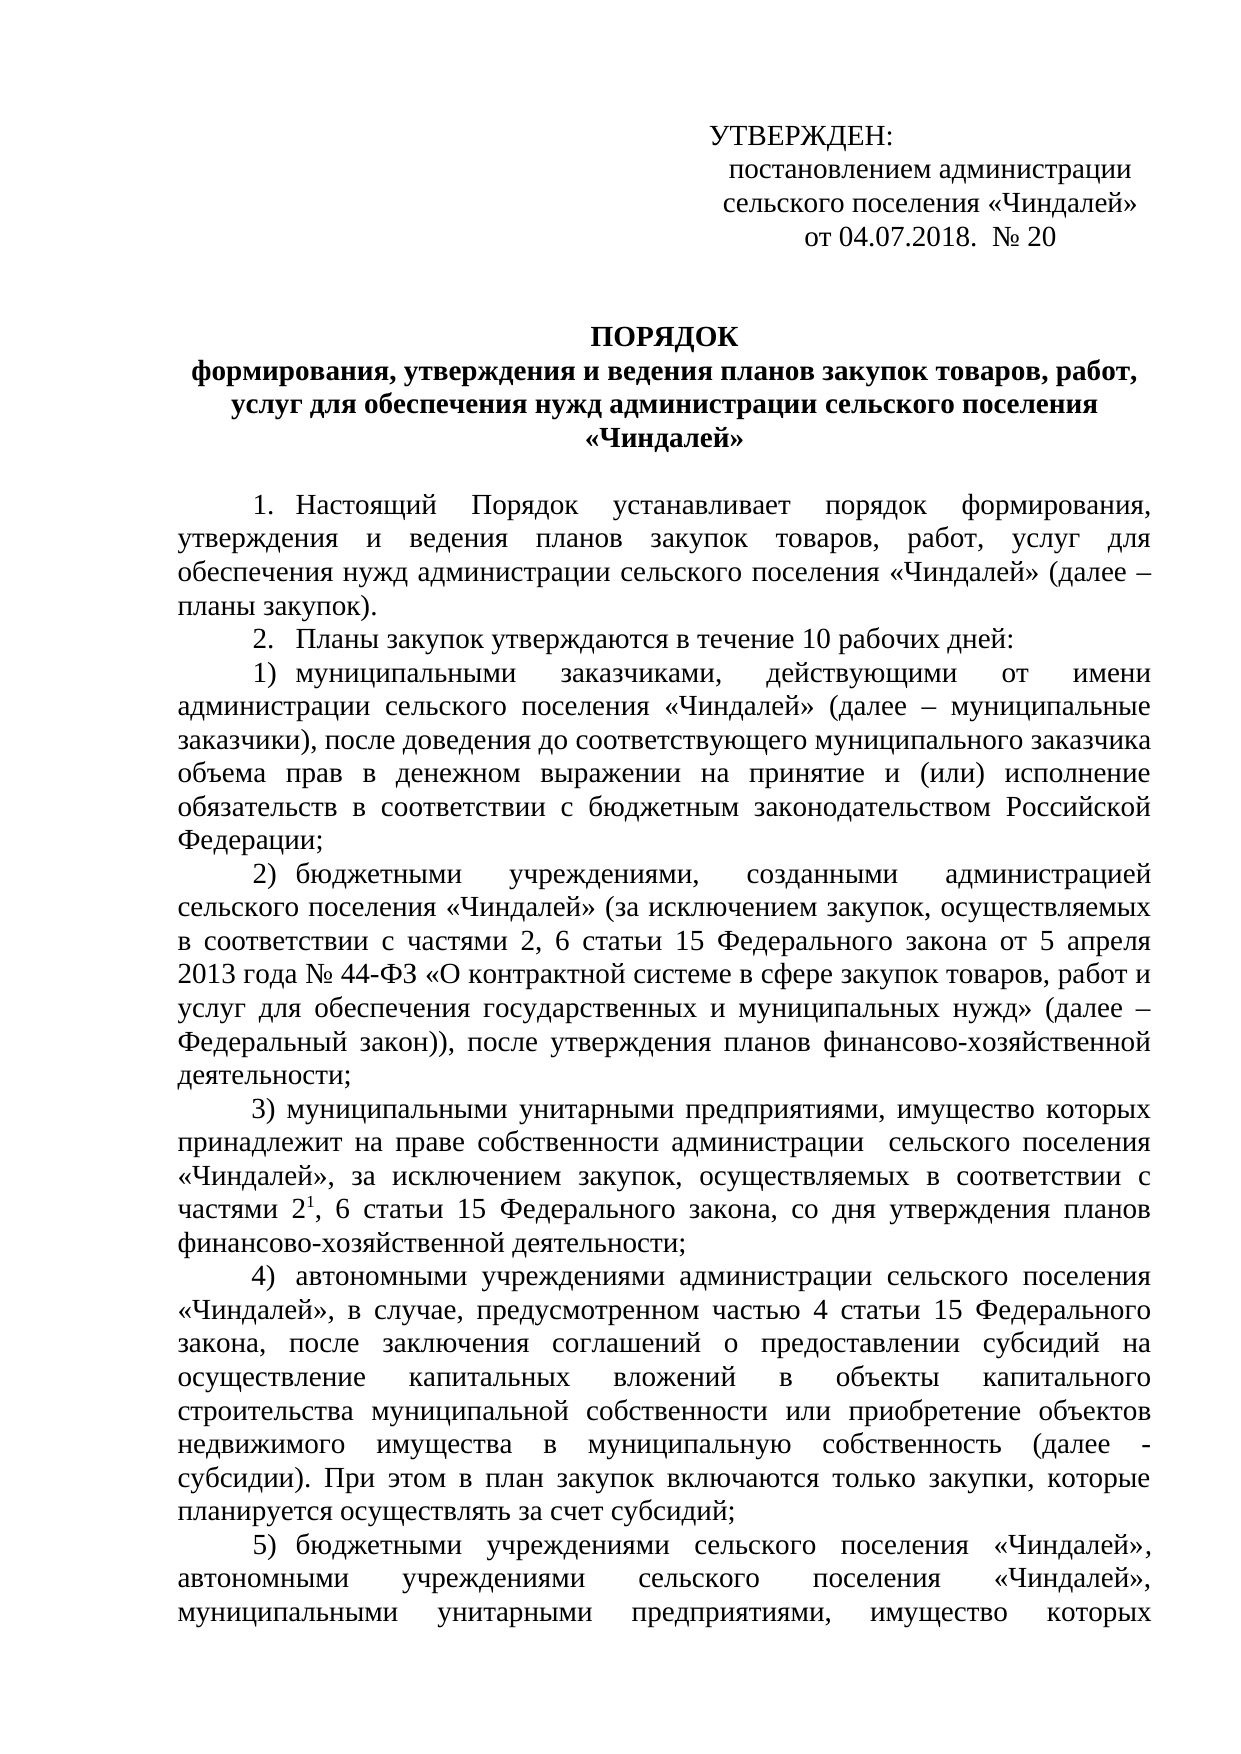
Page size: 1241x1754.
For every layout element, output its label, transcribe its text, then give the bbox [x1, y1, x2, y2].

text формирования, утверждения и ведения планов закупок товаров, работ, услуг для обеспечения нужд администрации сельского поселения «Чиндалей» [177, 353, 1152, 453]
text УТВЕРЖДЕН: [635, 118, 1152, 152]
text ПОРЯДОК [177, 319, 1152, 353]
text 3) муниципальными унитарными предприятиями, имущество которых принадлежит на праве собственности администрации сельского поселения «Чиндалей», за исключением закупок, осуществляемых в соответствии с частями 21, 6 статьи 15 Федерального закона, со дня утверждения планов финансово-хозяйственной деятельности; [177, 1091, 1152, 1258]
text 1) муниципальными заказчиками, действующими от имени администрации сельского поселения «Чиндалей» (далее – муниципальные заказчики), после доведения до соответствующего муниципального заказчика объема прав в денежном выражении на принятие и (или) исполнение обязательств в соответствии с бюджетным законодательством Российской Федерации; [177, 655, 1152, 856]
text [177, 1527, 1152, 1627]
text постановлением администрации сельского поселения «Чиндалей» от 04.07.2018. № 20 [709, 152, 1152, 252]
text 2) бюджетными учреждениями, созданными администрацией сельского поселения «Чиндалей» (за исключением закупок, осуществляемых в соответствии с частями 2, 6 статьи 15 Федерального закона от 5 апреля 2013 года № 44-ФЗ «О контрактной системе в сфере закупок товаров, работ и услуг для обеспечения государственных и муниципальных нужд» (далее – Федеральный закон)), после утверждения планов финансово-хозяйственной деятельности; [177, 856, 1152, 1091]
text 4) автономными учреждениями администрации сельского поселения «Чиндалей», в случае, предусмотренном частью 4 статьи 15 Федерального закона, после заключения соглашений о предоставлении субсидий на осуществление капитальных вложений в объекты капитального строительства муниципальной собственности или приобретение объектов недвижимого имущества в муниципальную собственность (далее - субсидии). При этом в план закупок включаются только закупки, которые планируется осуществлять за счет субсидий; [177, 1258, 1152, 1527]
text 2. Планы закупок утверждаются в течение 10 рабочих дней: [177, 621, 1152, 655]
text 1. Настоящий Порядок устанавливает порядок формирования, утверждения и ведения планов закупок товаров, работ, услуг для обеспечения нужд администрации сельского поселения «Чиндалей» (далее – планы закупок). [177, 487, 1152, 621]
